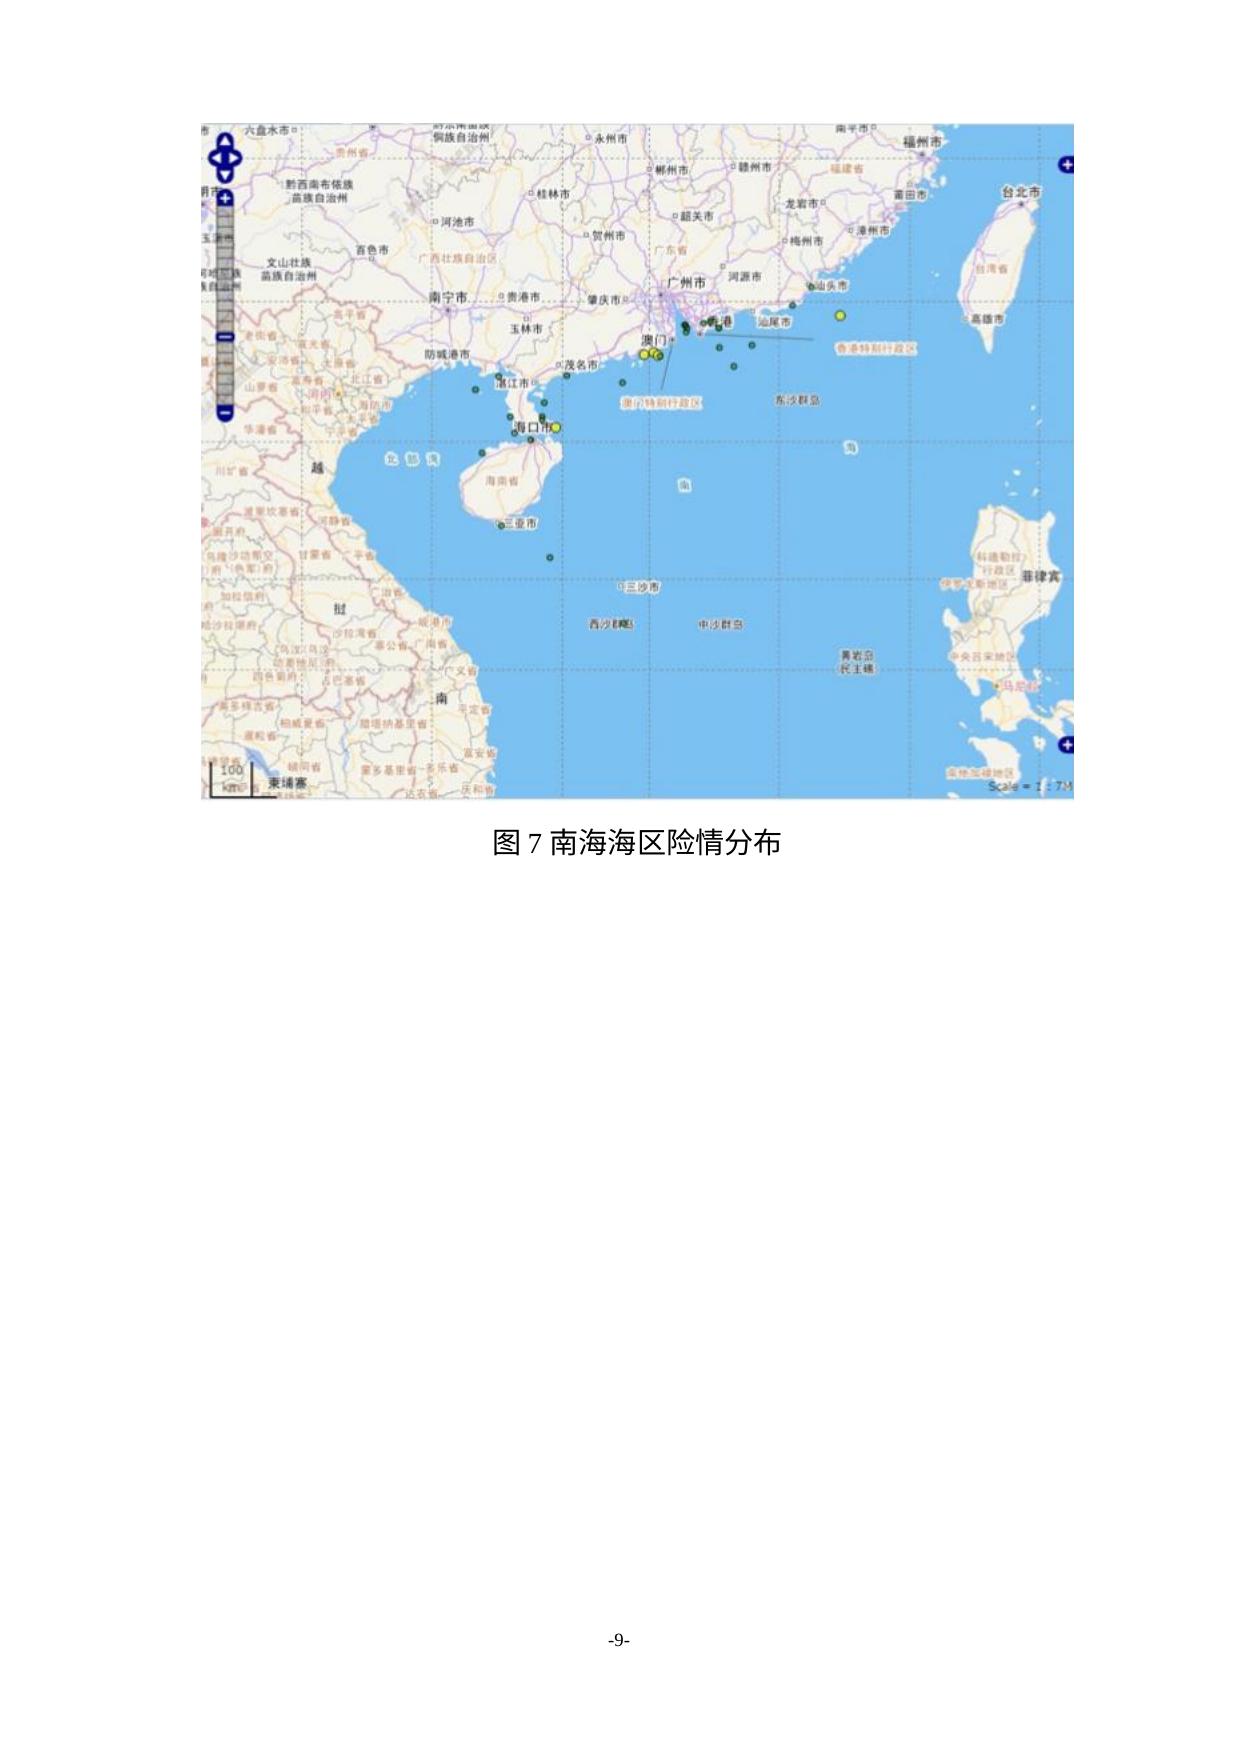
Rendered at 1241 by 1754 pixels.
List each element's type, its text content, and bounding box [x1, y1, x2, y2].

text 图7 南海海区险情分布 [169, 820, 1106, 862]
picture [201, 123, 1074, 803]
